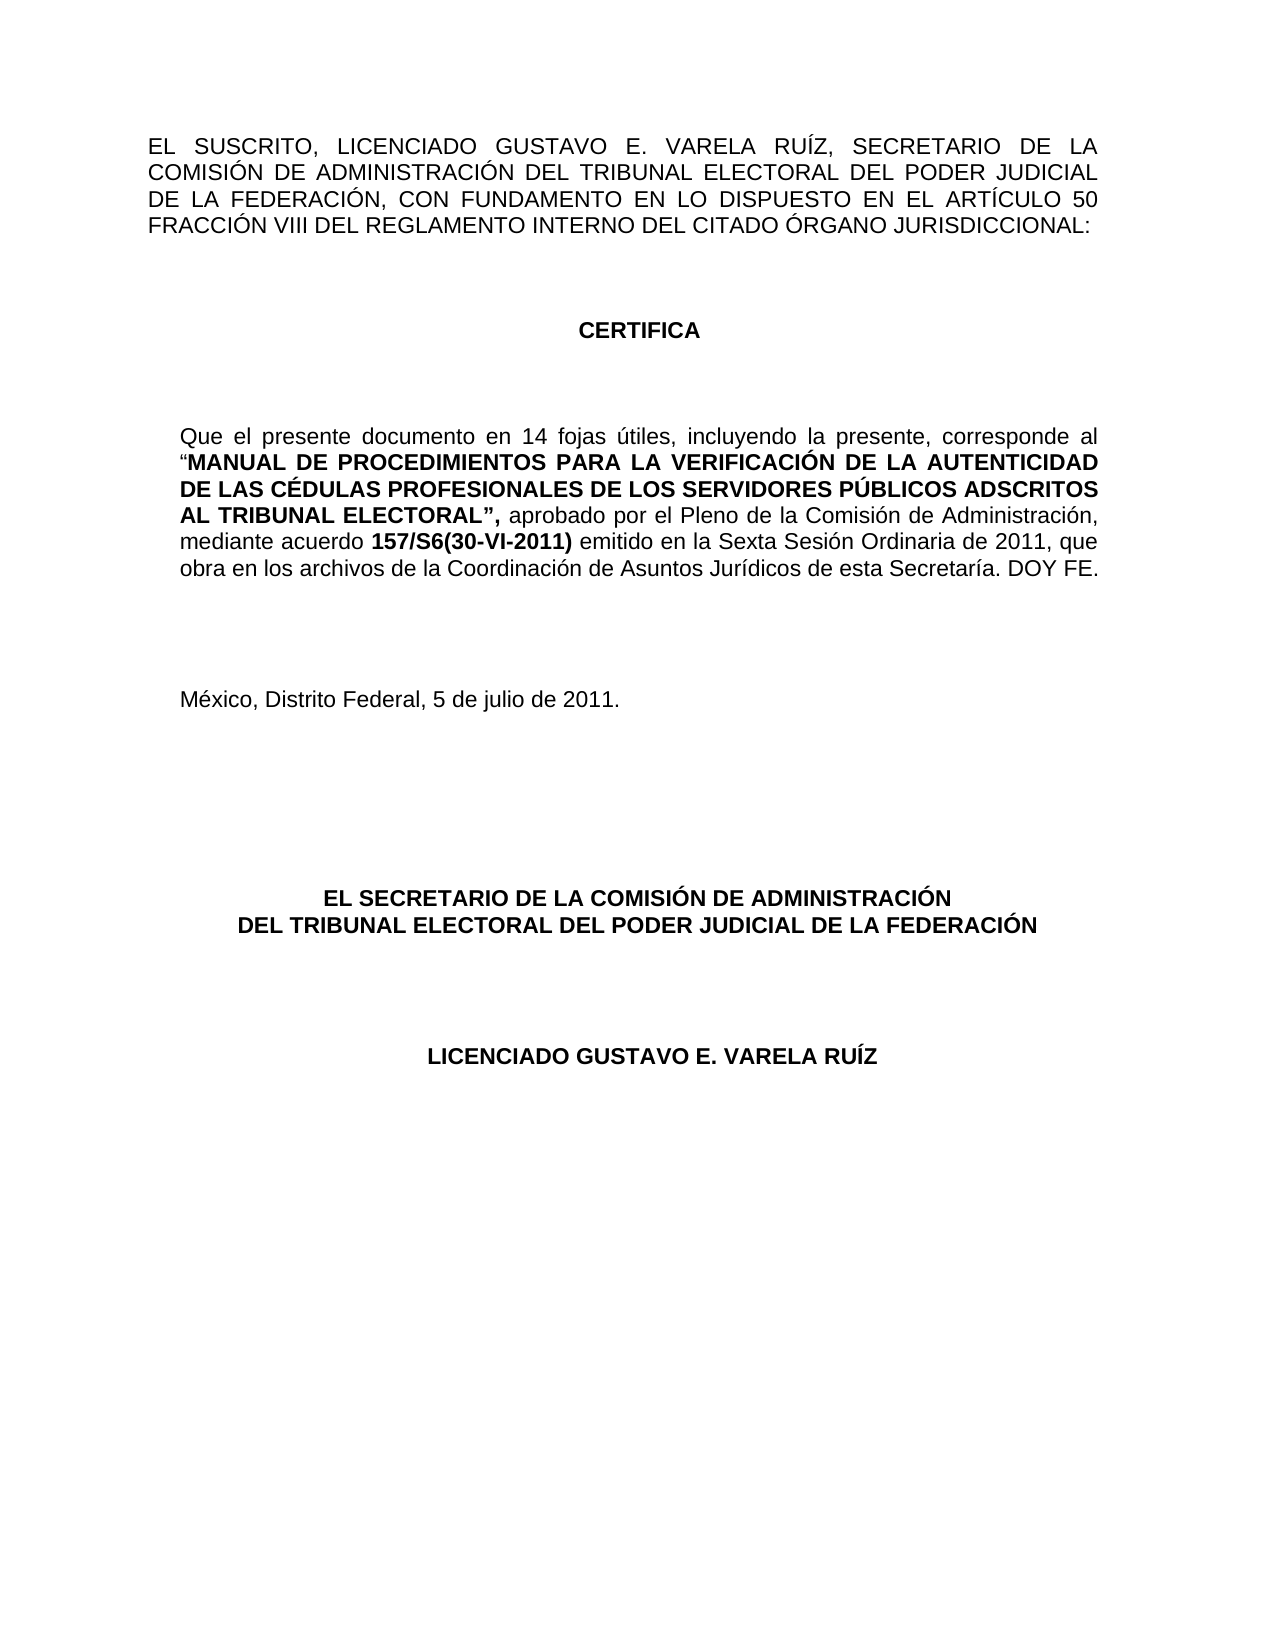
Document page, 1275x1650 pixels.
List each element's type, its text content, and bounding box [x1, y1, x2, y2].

text EL SUSCRITO, LICENCIADO GUSTAVO E. VARELA RUÍZ, SECRETARIO DE LA COMISIÓN DE ADMINISTRACIÓN DEL TRIBUNAL ELECTORAL DEL PODER JUDICIAL DE LA FEDERACIÓN, CON FUNDAMENTO EN LO DISPUESTO EN EL ARTÍCULO 50 FRACCIÓN VIII DEL REGLAMENTO INTERNO DEL CITADO ÓRGANO JURISDICCIONAL: [148, 133, 1099, 238]
text DEL TRIBUNAL ELECTORAL DEL PODER JUDICIAL DE [148, 912, 1127, 938]
text EL SECRETARIO DE ADMINISTRACIÓN [148, 885, 1127, 912]
text Que el presente documento en 14 fojas útiles, incluyendo la presente, corresponde al “MANUAL DE PROCEDIMIENTOS PARA LA VERIFICACIÓN DE LA AUTENTICIDAD DE LAS CÉDULAS PROFESIONALES DE LOS SERVIDORES PÚBLICOS ADSCRITOS AL TRIBUNAL ELECTORAL”, aprobado por el Pleno de la Comisión de Administración, mediante acuerdo 157/S6(30-VI-2011) emitido en la Sexta Sesión Ordinaria de 2011, que obra en los archivos de la Coordinación de Asuntos Jurídicos de esta Secretaría. DOY FE. [179, 423, 1099, 581]
text LICENCIADO GUSTAVO E. VARELA RUÍZ [223, 1043, 1082, 1070]
text México, Distrito Federal, 5 de julio de 2011. [179, 686, 1099, 713]
text CERTIFICA [179, 317, 1099, 344]
